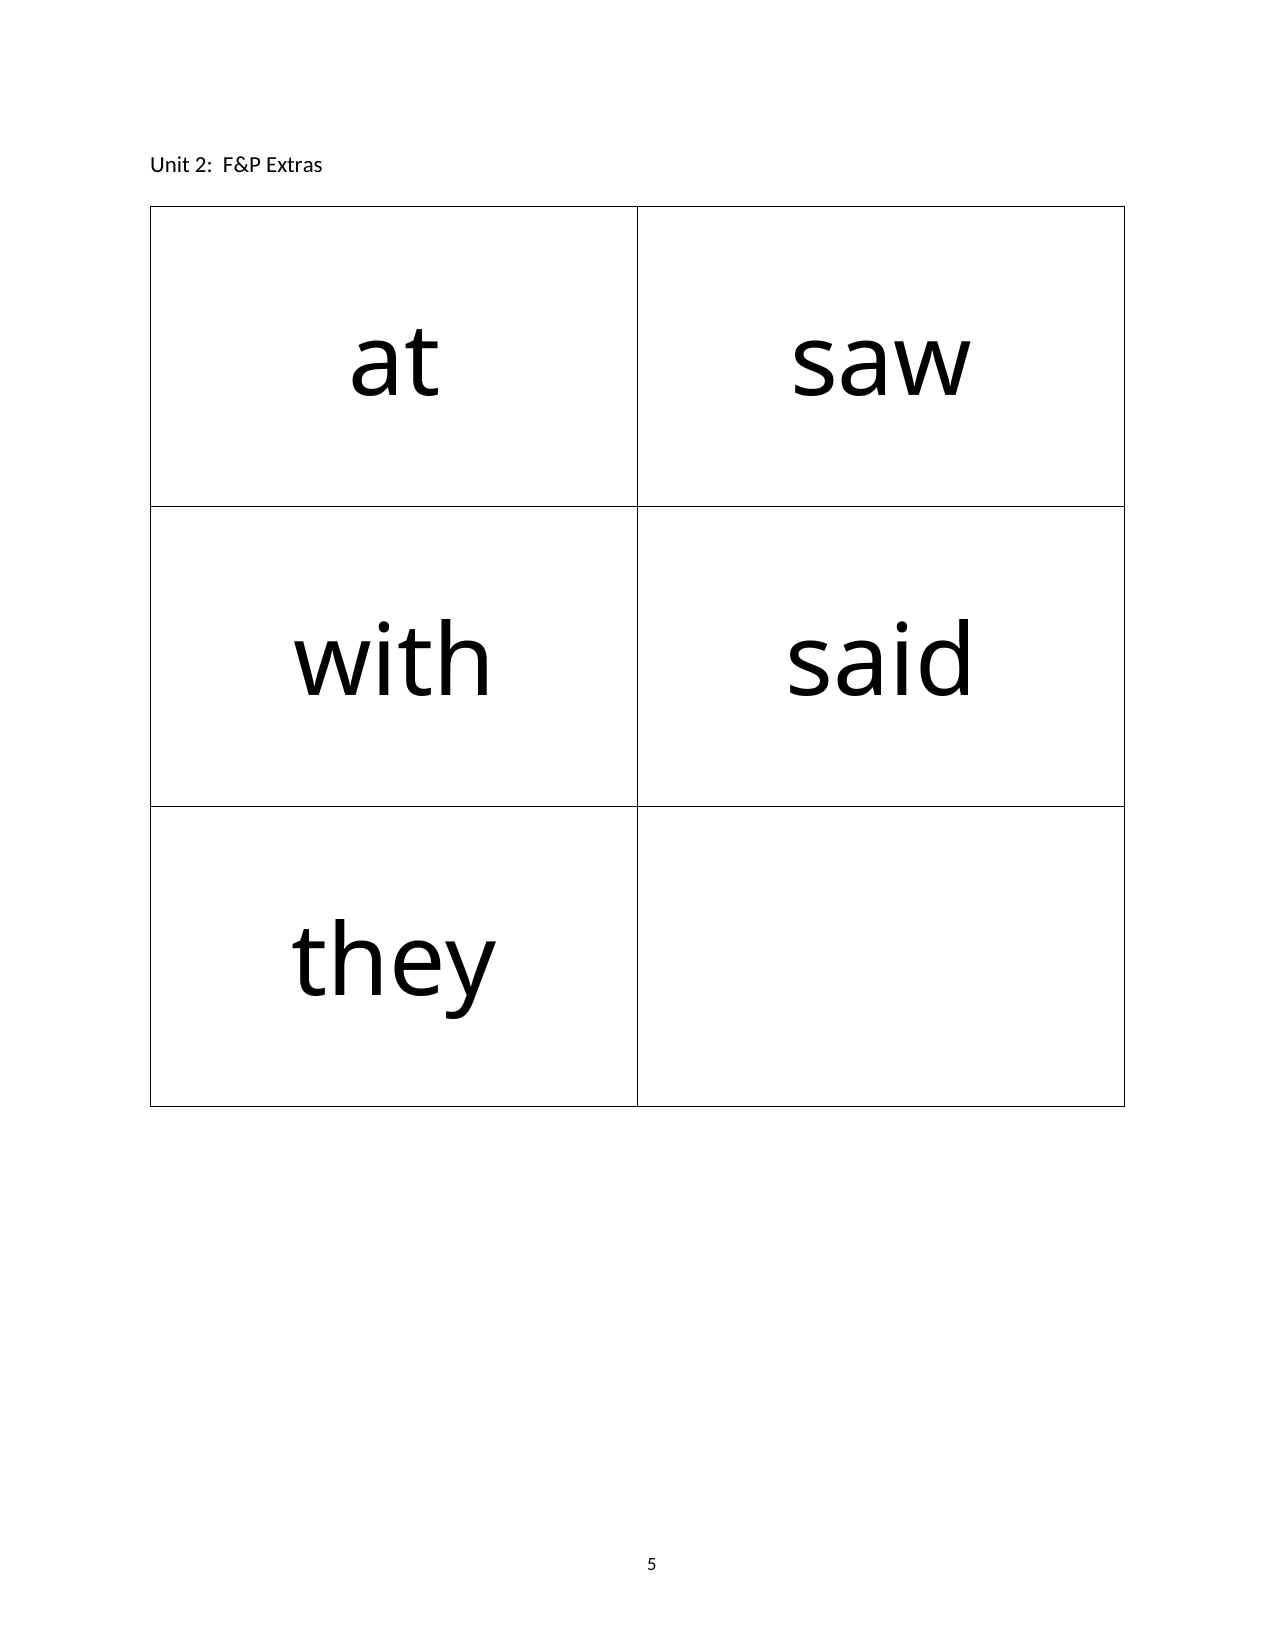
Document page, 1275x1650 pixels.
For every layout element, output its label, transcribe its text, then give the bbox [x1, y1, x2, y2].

table_cell they [151, 807, 637, 1106]
table_cell [638, 807, 1124, 1106]
table_header saw [638, 207, 1124, 506]
table_cell with [151, 507, 637, 806]
table_header at [151, 207, 637, 506]
table_cell said [638, 507, 1124, 806]
text Unit 2: F&P Extras [150, 150, 1125, 178]
